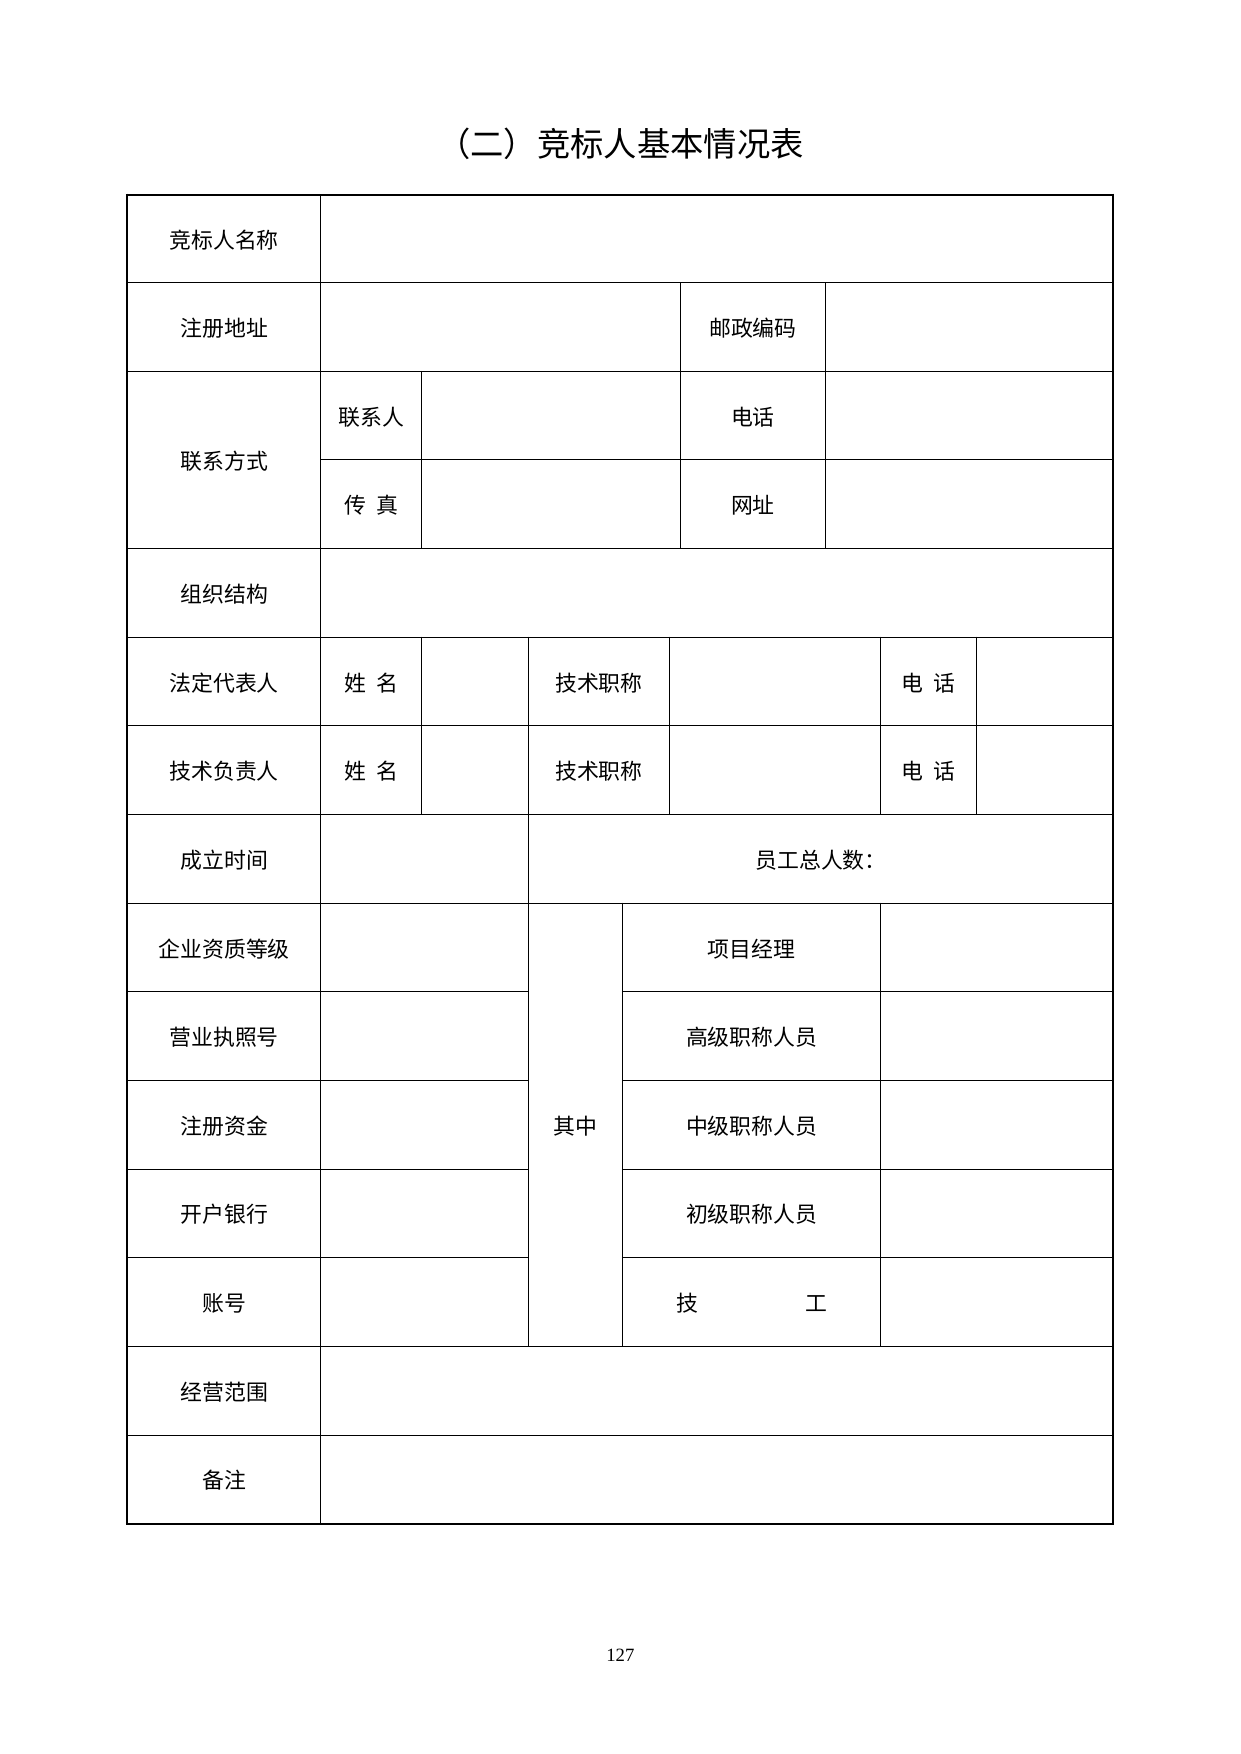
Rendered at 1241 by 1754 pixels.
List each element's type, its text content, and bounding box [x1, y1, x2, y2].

table_cell 电 话 [881, 726, 976, 814]
table_cell 中级职称人员 [623, 1081, 880, 1168]
table_cell [422, 726, 528, 814]
table_cell [321, 992, 528, 1080]
table_cell 技术职称 [529, 726, 669, 814]
table_cell [422, 460, 680, 548]
table_cell 高级职称人员 [623, 992, 880, 1080]
table_cell 联系人 [321, 372, 421, 459]
table_cell 项目经理 [623, 904, 880, 991]
table_cell [881, 1081, 1112, 1168]
table_cell 注册资金 [128, 1081, 320, 1168]
table_cell [826, 283, 1112, 371]
table_cell [422, 372, 680, 459]
table_cell [321, 1258, 528, 1346]
table_cell [321, 283, 680, 371]
table_cell 开户银行 [128, 1170, 320, 1257]
table_cell [321, 1436, 1112, 1523]
table_cell 姓 名 [321, 726, 421, 814]
table_cell [881, 1258, 1112, 1346]
table_cell 电 话 [881, 638, 976, 725]
table_cell [321, 1170, 528, 1257]
table_cell 法定代表人 [128, 638, 320, 725]
table_cell 联系方式 [128, 372, 320, 548]
table_cell [977, 726, 1112, 814]
table_cell 其中 [529, 904, 622, 1346]
table_cell 电话 [681, 372, 825, 459]
table_cell [826, 460, 1112, 548]
table_cell [321, 815, 528, 903]
table_cell [422, 638, 528, 725]
table_cell 技术负责人 [128, 726, 320, 814]
table_cell 员工总人数： [529, 815, 1112, 903]
table_cell [321, 1347, 1112, 1434]
table_cell [321, 549, 1112, 637]
table_cell 成立时间 [128, 815, 320, 903]
table_cell 企业资质等级 [128, 904, 320, 991]
table_cell [881, 1170, 1112, 1257]
table_cell 经营范围 [128, 1347, 320, 1434]
text （二）竞标人基本情况表 [118, 118, 1122, 166]
table_cell [881, 904, 1112, 991]
table_cell 邮政编码 [681, 283, 825, 371]
table_cell 组织结构 [128, 549, 320, 637]
table_cell 账号 [128, 1258, 320, 1346]
table_cell 姓 名 [321, 638, 421, 725]
table_cell 注册地址 [128, 283, 320, 371]
table_cell [881, 992, 1112, 1080]
table_cell 技 工 [623, 1258, 880, 1346]
table_header [321, 196, 1112, 282]
table_cell 备注 [128, 1436, 320, 1523]
table_cell 营业执照号 [128, 992, 320, 1080]
table_cell [670, 726, 880, 814]
table_cell 技术职称 [529, 638, 669, 725]
table_cell 传 真 [321, 460, 421, 548]
table_header 竞标人名称 [128, 196, 320, 282]
table_cell [670, 638, 880, 725]
table_cell 初级职称人员 [623, 1170, 880, 1257]
table_cell [977, 638, 1112, 725]
table_cell 网址 [681, 460, 825, 548]
table_cell [321, 904, 528, 991]
table_cell [826, 372, 1112, 459]
table_cell [321, 1081, 528, 1168]
